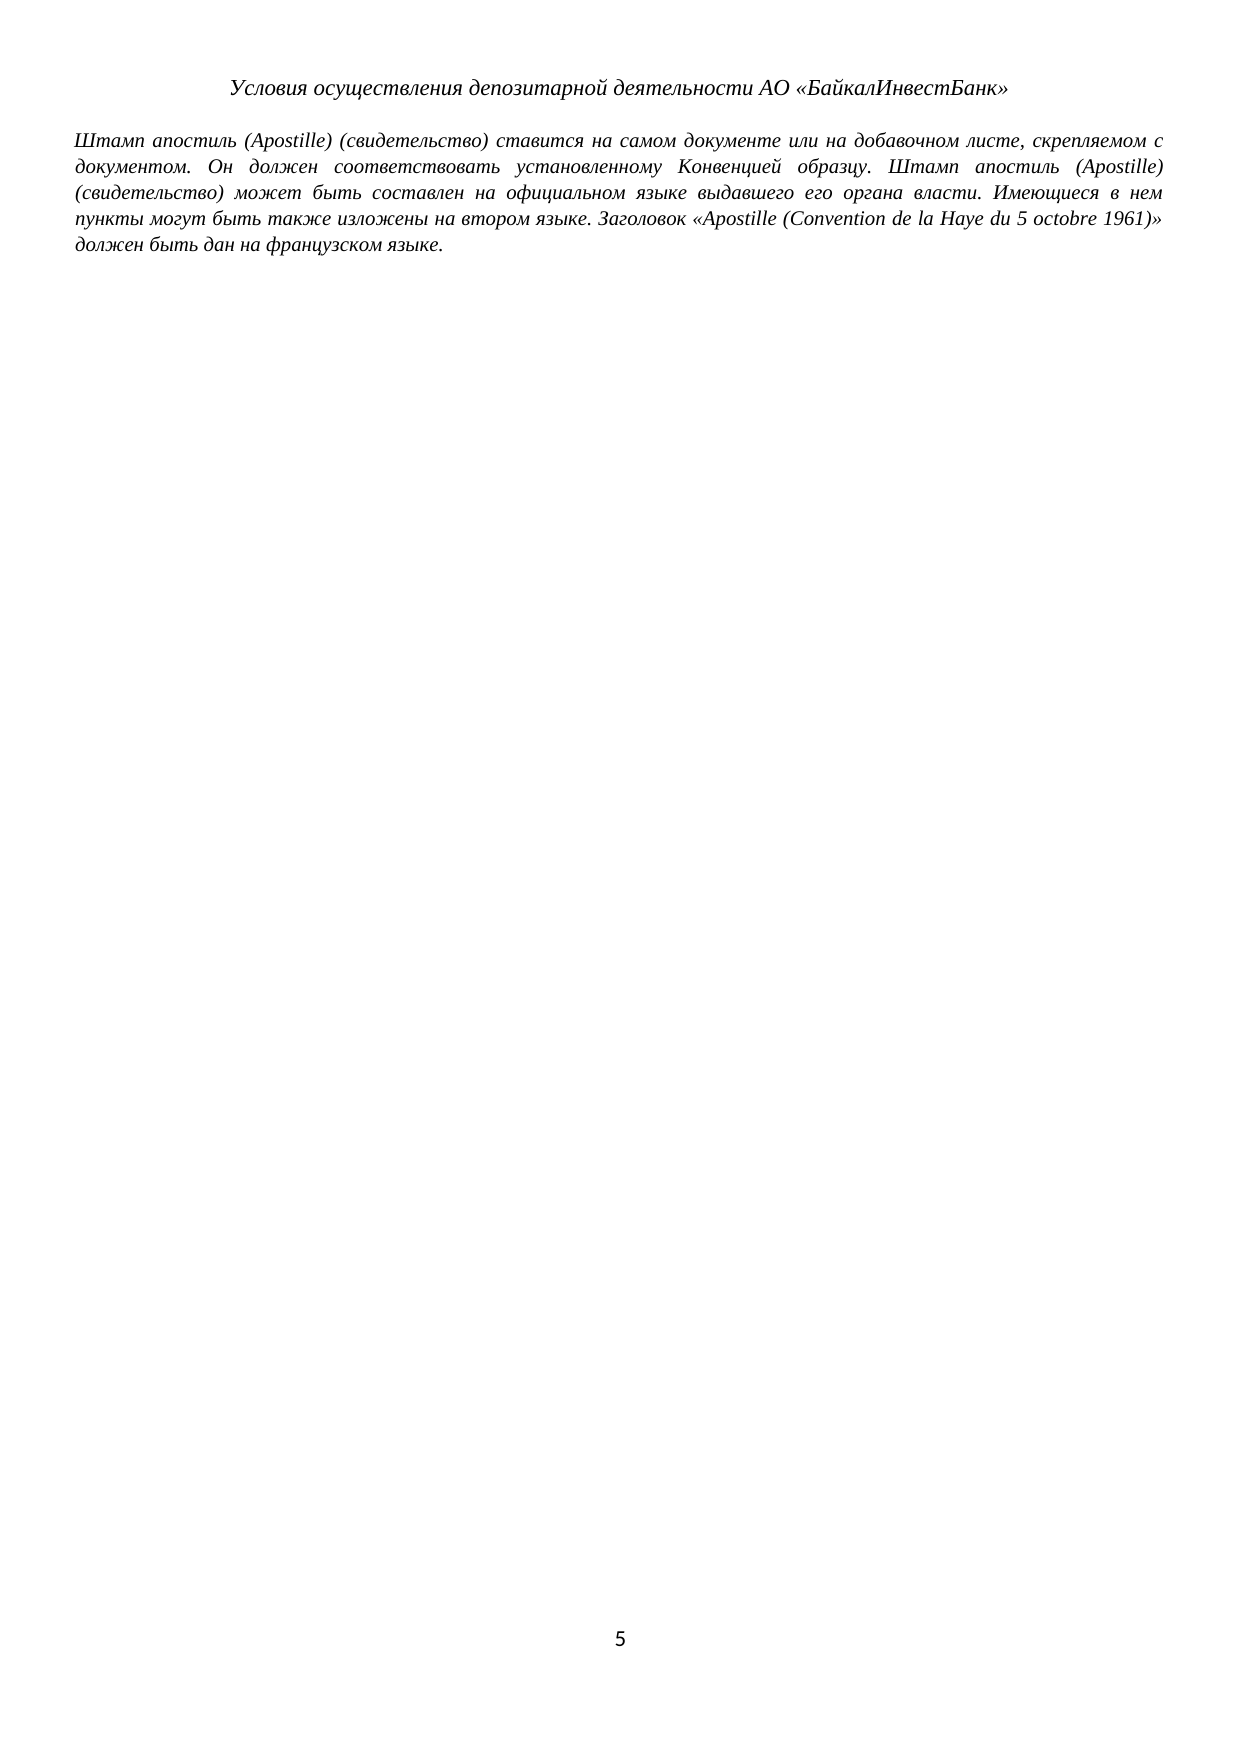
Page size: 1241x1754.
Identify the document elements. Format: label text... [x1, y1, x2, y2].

text Штамп апостиль (Apostille) (свидетельство) ставится на самом документе или на добавочном листе, скрепляемом с документом. Он должен соответствовать установленному Конвенцией образцу. Штамп апостиль (Apostille) (свидетельство) может быть составлен на официальном языке выдавшего его органа власти. Имеющиеся в нем пункты могут быть также изложены на втором языке. Заголовок «Apostille (Convention de la Haye du 5 octobre 1961)» должен быть дан на французском языке. [74, 128, 1167, 256]
